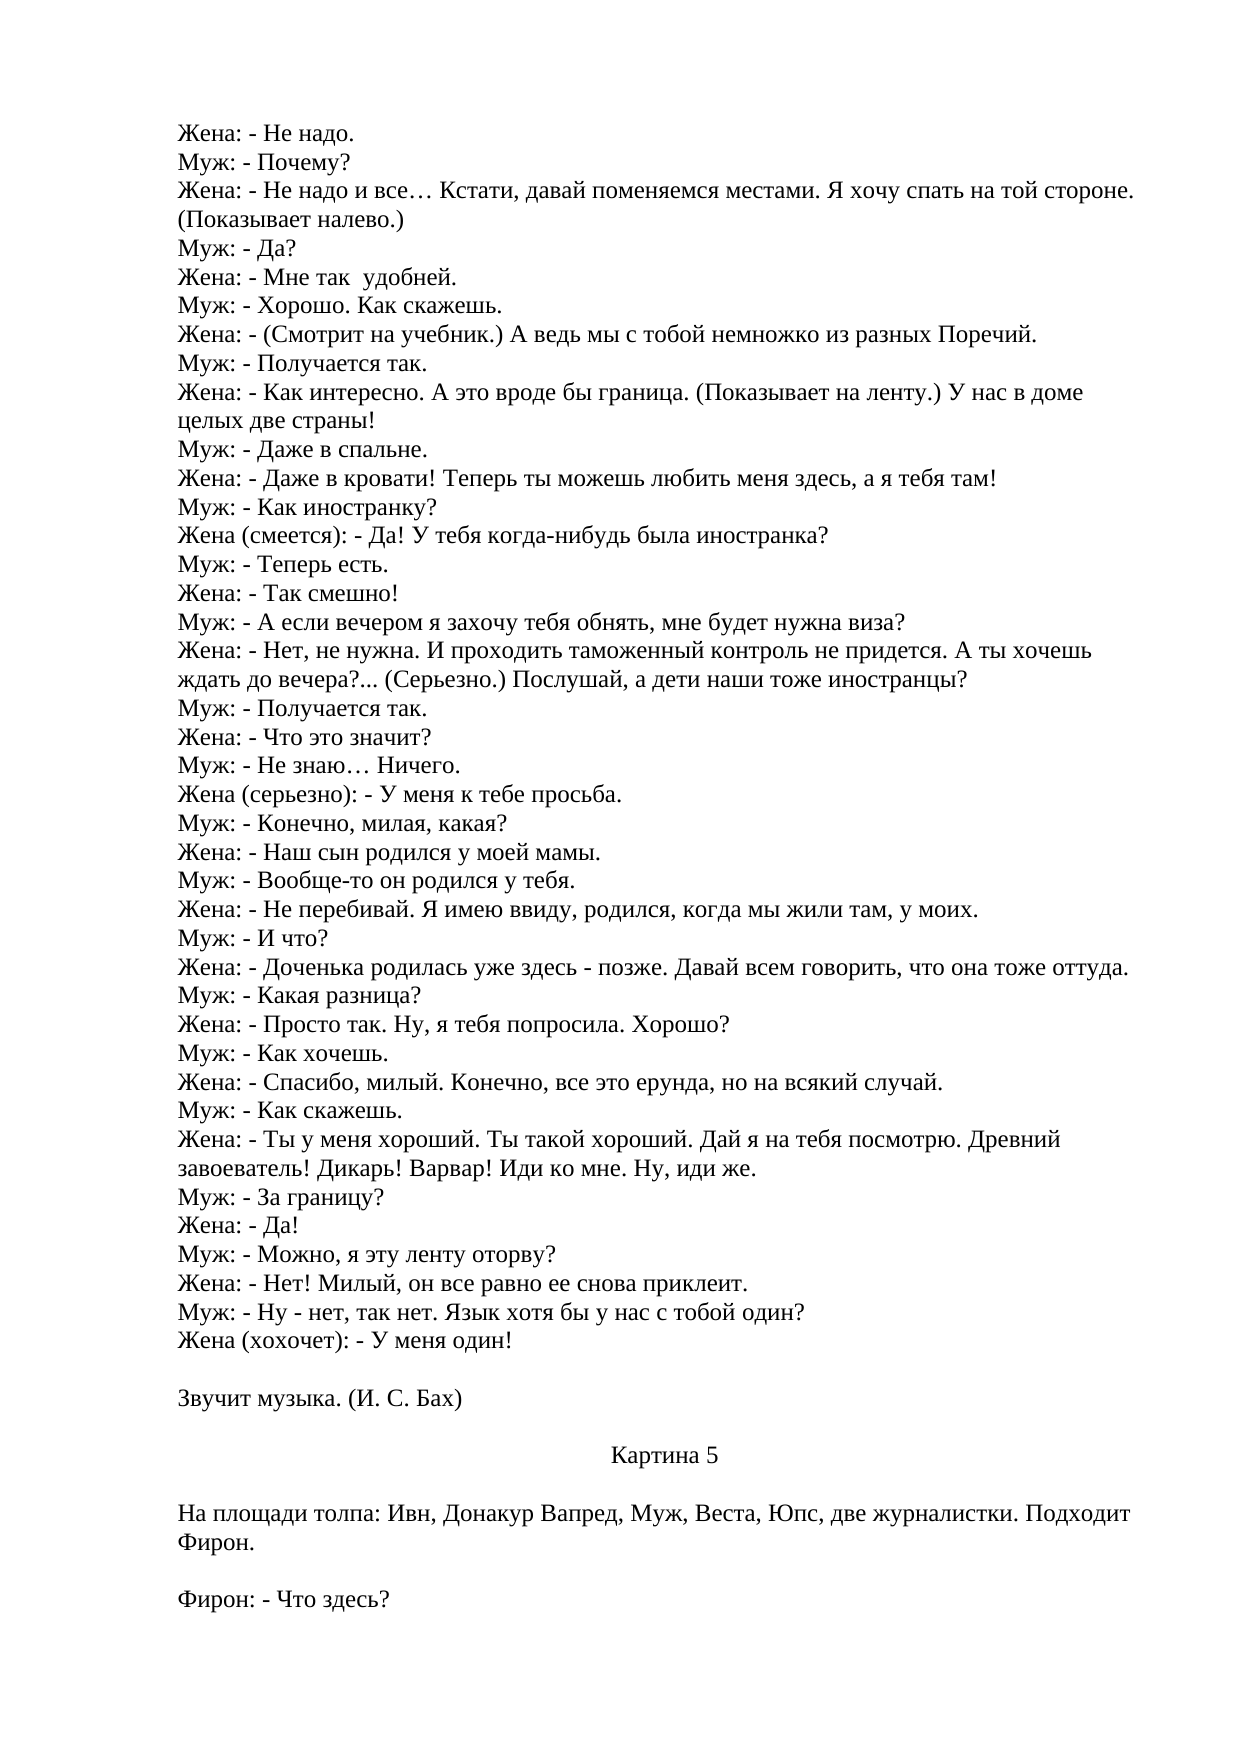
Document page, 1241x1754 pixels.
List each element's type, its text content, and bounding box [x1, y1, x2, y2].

text Жена: - Как интересно. А это вроде бы граница. (Показывает на ленту.) У нас в доме целых две страны! [177, 377, 1152, 434]
text Жена: - Мне так удобней. [177, 262, 1152, 291]
text Жена: - Нет, не нужна. И проходить таможенный контроль не придется. А ты хочешь ждать до вечера?... (Серьезно.) Послушай, а дети наши тоже иностранцы? [177, 636, 1152, 693]
text Муж: - Хорошо. Как скажешь. [177, 291, 1152, 319]
text Жена: - Не надо и все… Кстати, давай поменяемся местами. Я хочу спать на той стороне. (Показывает налево.) [177, 176, 1152, 233]
text Муж: - Почему? [177, 147, 1152, 176]
text Муж: - За границу? [177, 1182, 1152, 1211]
text Картина 5 [177, 1441, 1152, 1469]
text Жена (хохочет): - У меня один! [177, 1326, 1152, 1354]
text Муж: - Вообще-то он родился у тебя. [177, 866, 1152, 894]
text Жена: - Что это значит? [177, 722, 1152, 751]
text Жена: - Не надо. [177, 118, 1152, 147]
text Муж: - Да? [177, 233, 1152, 262]
text Жена: - Наш сын родился у моей мамы. [177, 837, 1152, 866]
text Жена: - Просто так. Ну, я тебя попросила. Хорошо? [177, 1009, 1152, 1038]
text Муж: - Как иностранку? [177, 492, 1152, 521]
text Муж: - А если вечером я захочу тебя обнять, мне будет нужна виза? [177, 607, 1152, 636]
text Муж: - Можно, я эту ленту оторву? [177, 1239, 1152, 1268]
text Жена (серьезно): - У меня к тебе просьба. [177, 779, 1152, 808]
text Муж: - Ну - нет, так нет. Язык хотя бы у нас с тобой один? [177, 1297, 1152, 1326]
text Жена: - Даже в кровати! Теперь ты можешь любить меня здесь, а я тебя там! [177, 463, 1152, 492]
text Жена: - Спасибо, милый. Конечно, все это ерунда, но на всякий случай. [177, 1067, 1152, 1096]
text Жена (смеется): - Да! У тебя когда-нибудь была иностранка? [177, 521, 1152, 549]
text Жена: - Не перебивай. Я имею ввиду, родился, когда мы жили там, у моих. [177, 894, 1152, 923]
text Жена: - Доченька родилась уже здесь - позже. Давай всем говорить, что она тоже оттуда. [177, 952, 1152, 981]
text Жена: - Нет! Милый, он все равно ее снова приклеит. [177, 1268, 1152, 1297]
text Муж: - И что? [177, 923, 1152, 952]
text Жена: - Да! [177, 1211, 1152, 1239]
text Муж: - Даже в спальне. [177, 434, 1152, 463]
text Муж: - Как хочешь. [177, 1038, 1152, 1067]
text Фирон: - Что здесь? [177, 1584, 1152, 1613]
text Жена: - Так смешно! [177, 578, 1152, 607]
text Муж: - Как скажешь. [177, 1096, 1152, 1124]
text Жена: - (Смотрит на учебник.) А ведь мы с тобой немножко из разных Поречий. [177, 319, 1152, 348]
text Звучит музыка. (И. С. Бах) [177, 1383, 1152, 1412]
text Муж: - Не знаю… Ничего. [177, 751, 1152, 779]
text Муж: - Какая разница? [177, 981, 1152, 1009]
text На площади толпа: Ивн, Донакур Вапред, Муж, Веста, Юпс, две журналистки. Подходит Фирон. [177, 1498, 1152, 1556]
text Муж: - Конечно, милая, какая? [177, 808, 1152, 837]
text Жена: - Ты у меня хороший. Ты такой хороший. Дай я на тебя посмотрю. Древний завоеватель! Дикарь! Варвар! Иди ко мне. Ну, иди же. [177, 1124, 1152, 1182]
text Муж: - Теперь есть. [177, 549, 1152, 578]
text Муж: - Получается так. [177, 693, 1152, 722]
text Муж: - Получается так. [177, 348, 1152, 377]
